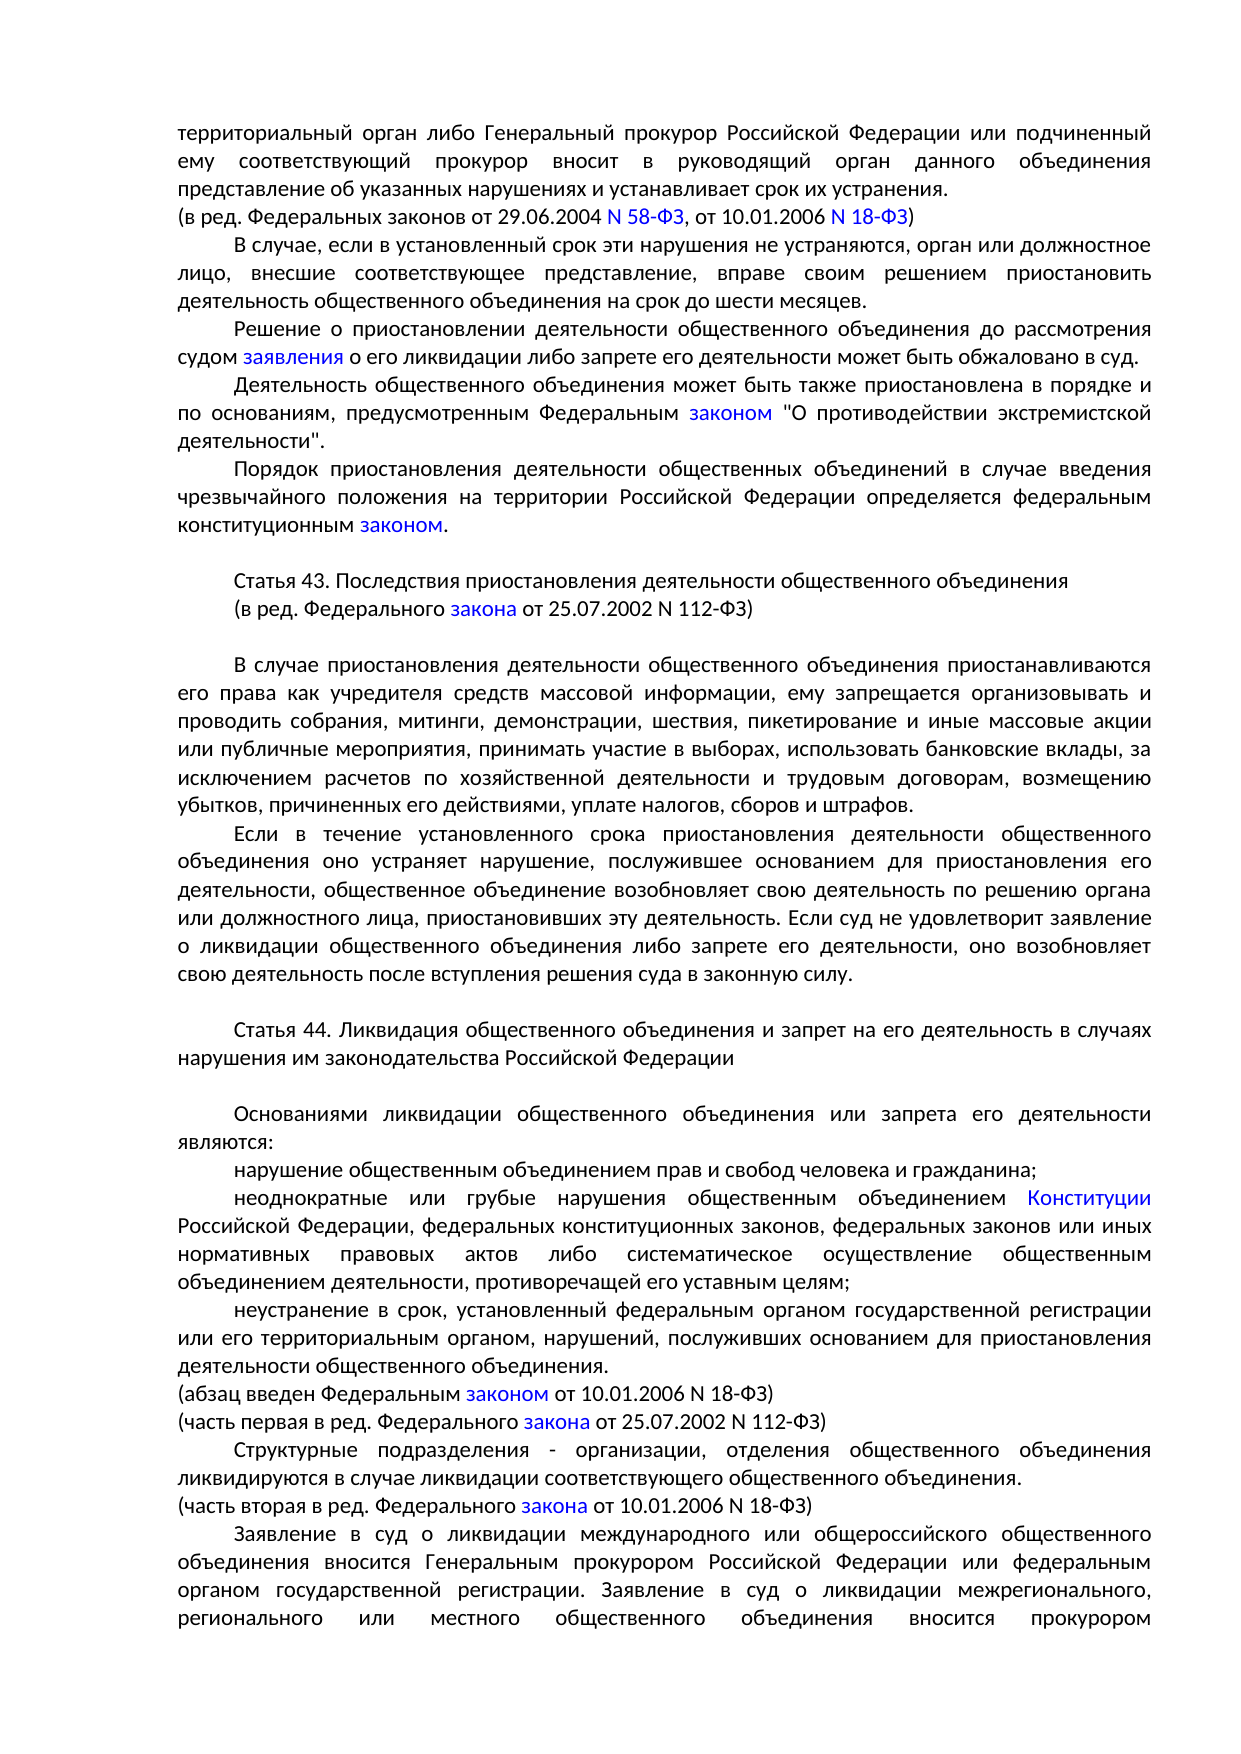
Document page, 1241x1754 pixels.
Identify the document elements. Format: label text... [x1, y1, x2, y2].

text неоднократные или грубые нарушения общественным объединением Конституции Российской Федерации, федеральных конституционных законов, федеральных законов или иных нормативных правовых актов либо систематическое осуществление общественным объединением деятельности, противоречащей его уставным целям; [177, 1183, 1152, 1295]
text Деятельность общественного объединения может быть также приостановлена в порядке и по основаниям, предусмотренным Федеральным законом "О противодействии экстремистской деятельности". [177, 370, 1152, 454]
text (абзац введен Федеральным законом от 10.01.2006 N 18-ФЗ) [177, 1379, 1152, 1407]
text Решение о приостановлении деятельности общественного объединения до рассмотрения судом заявления о его ликвидации либо запрете его деятельности может быть обжаловано в суд. [177, 314, 1152, 370]
text Структурные подразделения - организации, отделения общественного объединения ликвидируются в случае ликвидации соответствующего общественного объединения. [177, 1435, 1152, 1491]
text Статья 44. Ликвидация общественного объединения и запрет на его деятельность в случаях нарушения им законодательства Российской Федерации [177, 1015, 1152, 1071]
text неустранение в срок, установленный федеральным органом государственной регистрации или его территориальным органом, нарушений, послуживших основанием для приостановления деятельности общественного объединения. [177, 1295, 1152, 1379]
text (часть первая в ред. Федерального закона от 25.07.2002 N 112-ФЗ) [177, 1407, 1152, 1435]
text нарушение общественным объединением прав и свобод человека и гражданина; [177, 1155, 1152, 1183]
text Если в течение установленного срока приостановления деятельности общественного объединения оно устраняет нарушение, послужившее основанием для приостановления его деятельности, общественное объединение возобновляет свою деятельность по решению органа или должностного лица, приостановивших эту деятельность. Если суд не удовлетворит заявление о ликвидации общественного объединения либо запрете его деятельности, оно возобновляет свою деятельность после вступления решения суда в законную силу. [177, 819, 1152, 987]
text Статья 43. Последствия приостановления деятельности общественного объединения [177, 566, 1152, 594]
text (часть вторая в ред. Федерального закона от 10.01.2006 N 18-ФЗ) [177, 1491, 1152, 1519]
text Порядок приостановления деятельности общественных объединений в случае введения чрезвычайного положения на территории Российской Федерации определяется федеральным конституционным законом. [177, 454, 1152, 538]
text (в ред. Федерального закона от 25.07.2002 N 112-ФЗ) [177, 594, 1152, 622]
text (в ред. Федеральных законов от 29.06.2004 N 58-ФЗ, от 10.01.2006 N 18-ФЗ) [177, 202, 1152, 230]
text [177, 1519, 1152, 1631]
text В случае приостановления деятельности общественного объединения приостанавливаются его права как учредителя средств массовой информации, ему запрещается организовывать и проводить собрания, митинги, демонстрации, шествия, пикетирование и иные массовые акции или публичные мероприятия, принимать участие в выборах, использовать банковские вклады, за исключением расчетов по хозяйственной деятельности и трудовым договорам, возмещению убытков, причиненных его действиями, уплате налогов, сборов и штрафов. [177, 651, 1152, 819]
text В случае, если в установленный срок эти нарушения не устраняются, орган или должностное лицо, внесшие соответствующее представление, вправе своим решением приостановить деятельность общественного объединения на срок до шести месяцев. [177, 230, 1152, 314]
text Основаниями ликвидации общественного объединения или запрета его деятельности являются: [177, 1099, 1152, 1155]
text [177, 118, 1152, 202]
